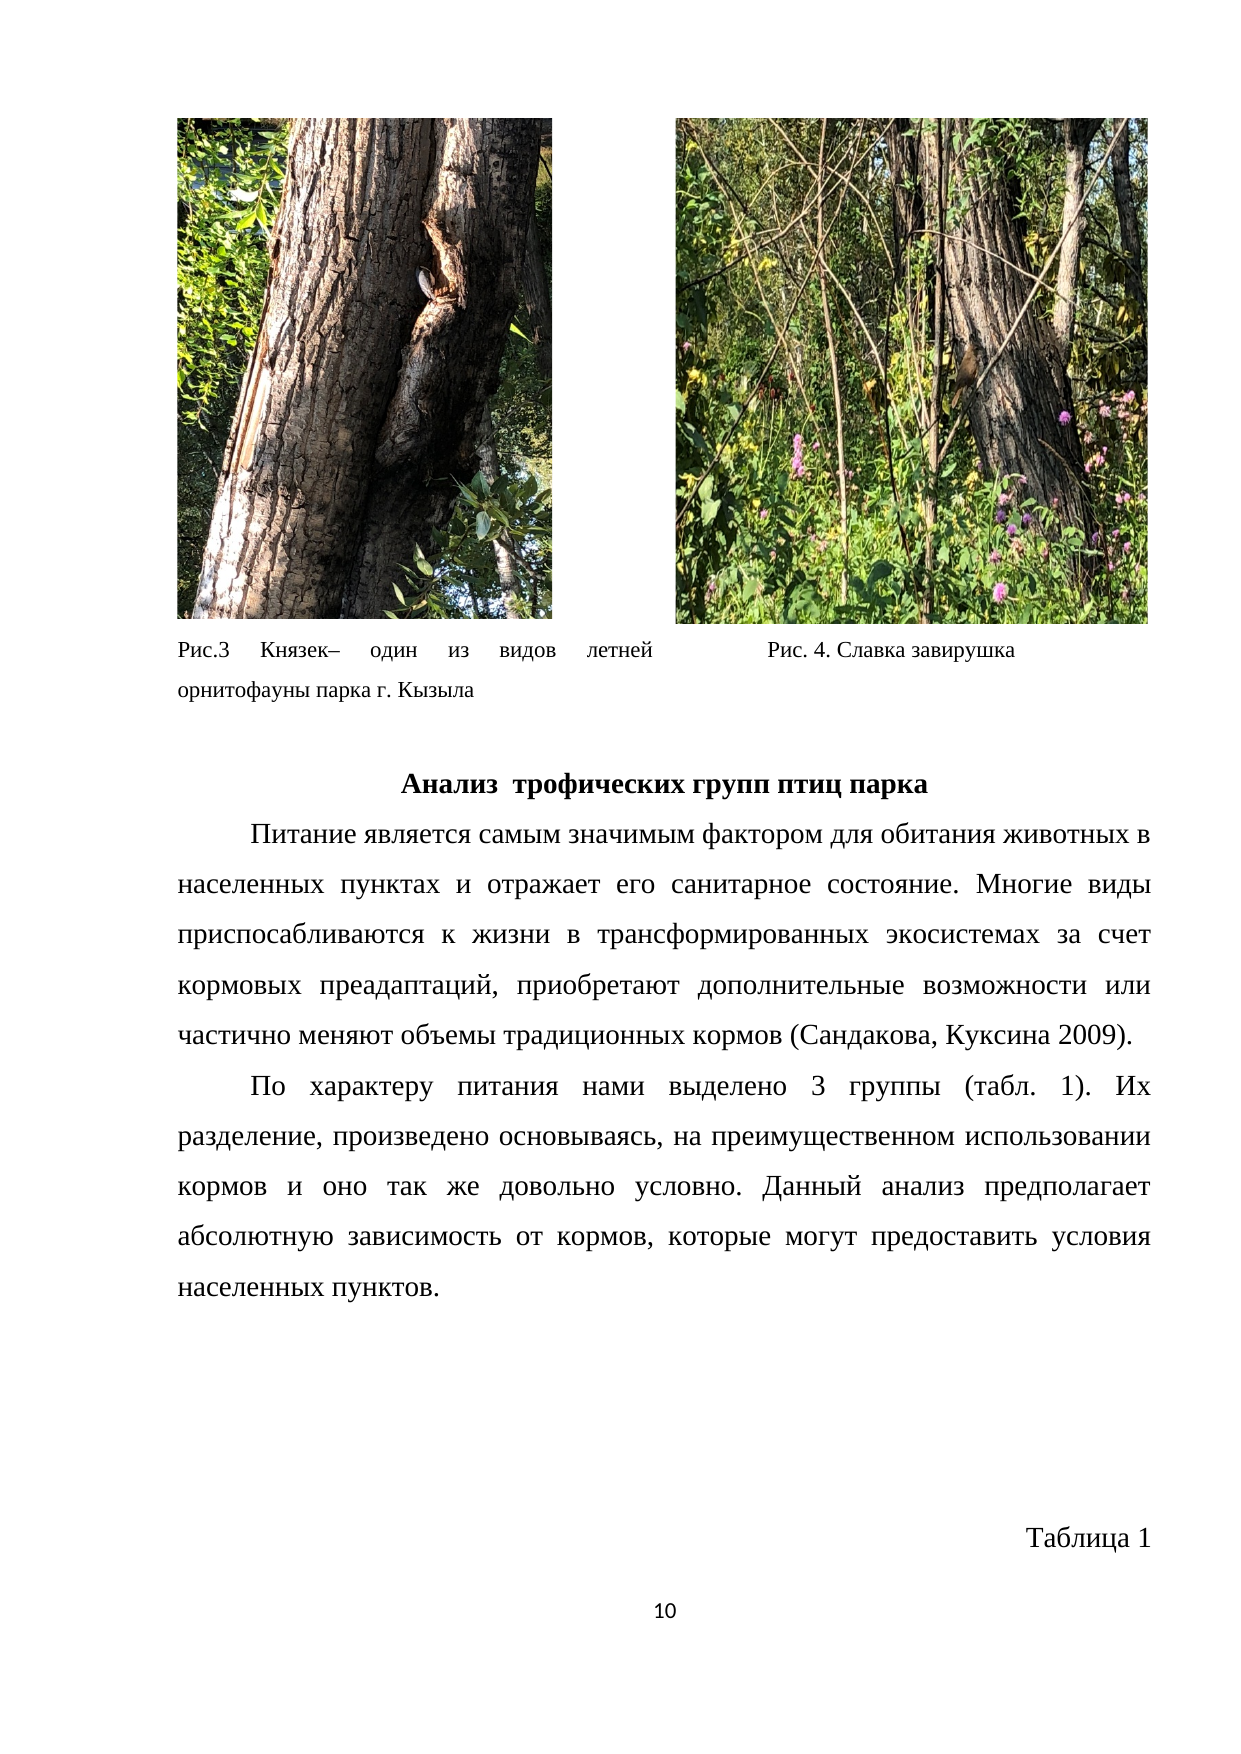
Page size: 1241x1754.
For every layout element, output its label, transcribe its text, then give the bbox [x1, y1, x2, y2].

text Питание является самым значимым фактором для обитания животных в населенных пунктах и отражает его санитарное состояние. Многие виды приспосабливаются к жизни в трансформированных экосистемах за счет кормовых преадаптаций, приобретают дополнительные возможности или частично меняют объемы традиционных кормов (Сандакова, Куксина 2009). [177, 816, 1152, 1051]
picture [177, 118, 553, 619]
text Таблица 1 [177, 1520, 1152, 1554]
picture [675, 118, 1148, 624]
table_header [166, 118, 664, 636]
text По характеру питания нами выделено 3 группы (табл. 1). Их разделение, произведено основываясь, на преимущественном использовании кормов и оно так же довольно условно. Данный анализ предполагает абсолютную зависимость от кормов, которые могут предоставить условия населенных пунктов. [177, 1068, 1152, 1302]
table_header [664, 118, 1163, 636]
table_cell Рис. 4. Славка завирушка [664, 636, 1163, 715]
table_cell Рис.3 Князек– один из видов летней орнитофауны парка г. Кызыла [166, 636, 664, 715]
text Анализ трофических групп птиц парка [177, 766, 1152, 799]
